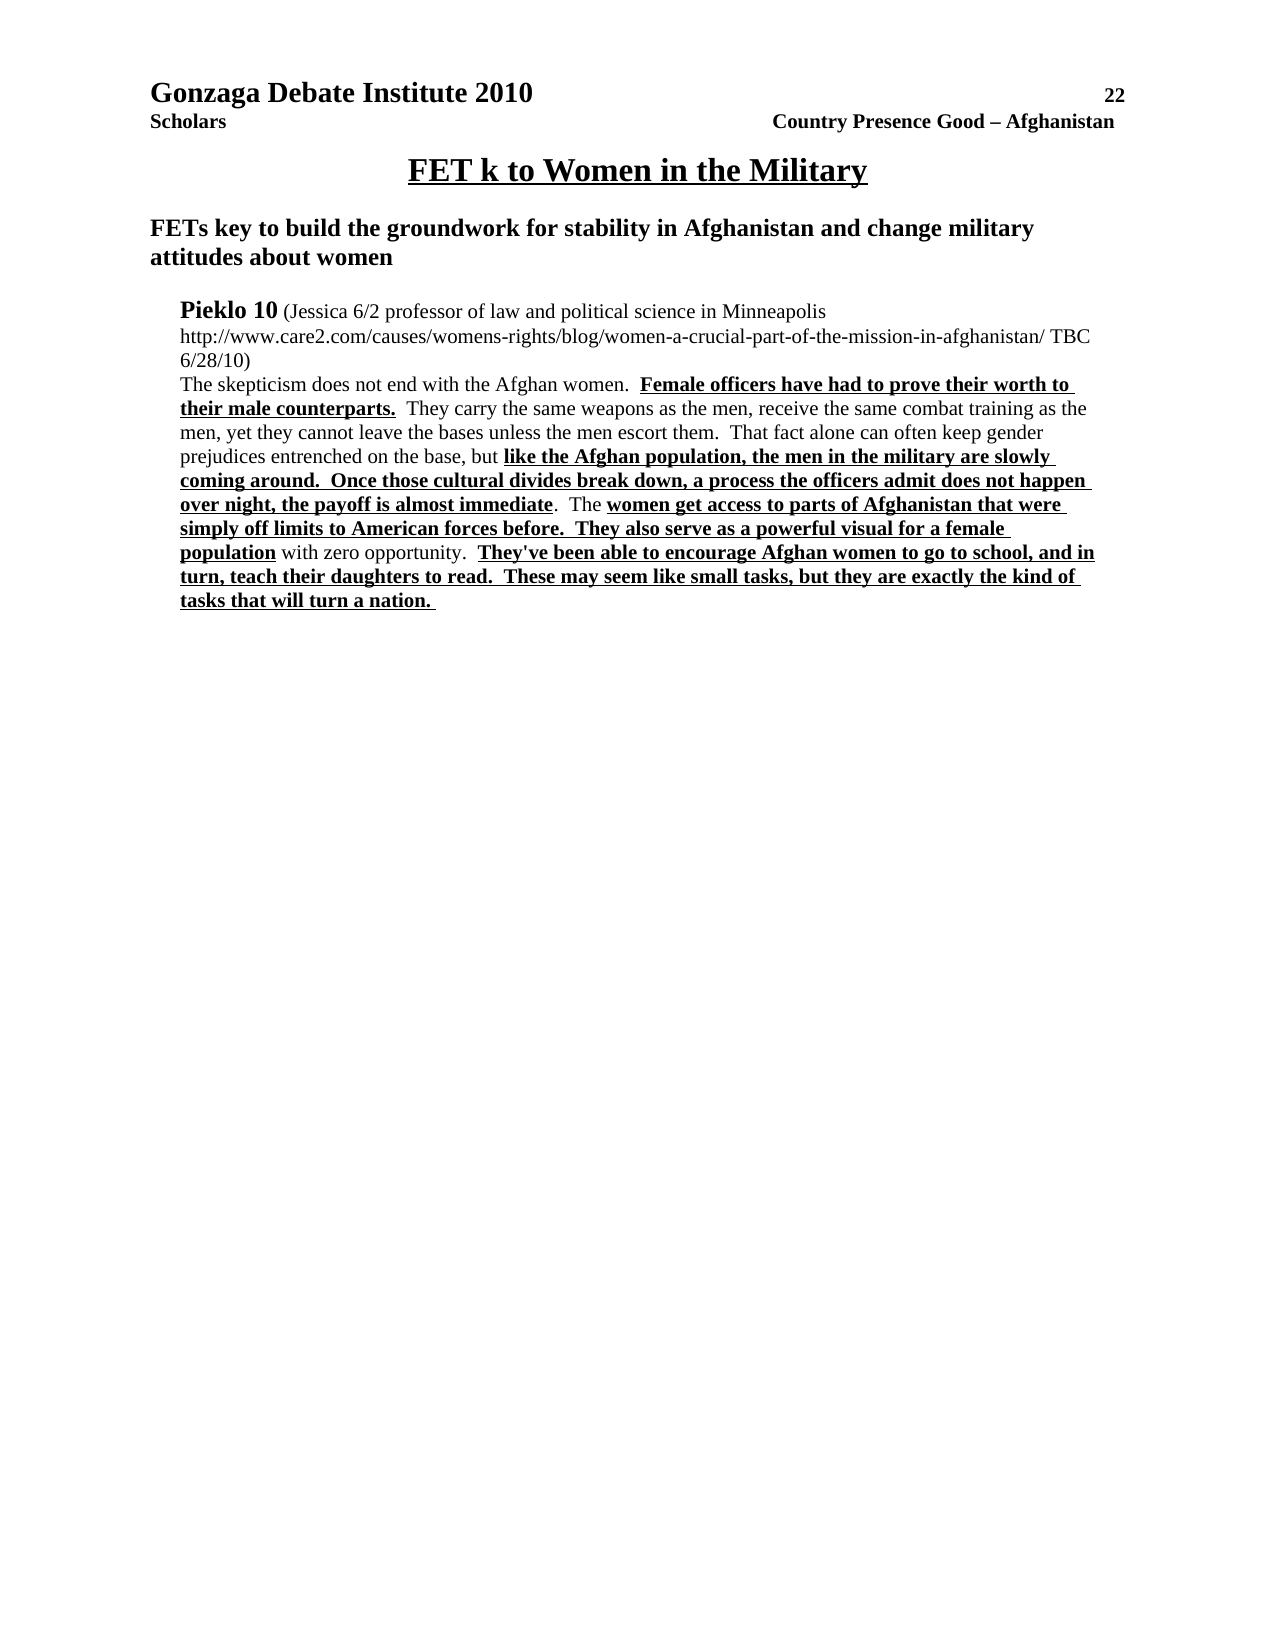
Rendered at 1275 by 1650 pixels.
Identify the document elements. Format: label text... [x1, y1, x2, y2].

text Pieklo 10 (Jessica 6/2 professor of law and political science in Minneapolis http://www.care2.com/causes/womens-rights/blog/women-a-crucial-part-of-the-mission-in-afghanistan/ TBC 6/28/10) [180, 295, 1095, 372]
text The skepticism does not end with the Afghan women. Female officers have had to prove their worth to their male counterparts. They carry the same weapons as the men, receive the same combat training as the men, yet they cannot leave the bases unless the men escort them. That fact alone can often keep gender prejudices entrenched on the base, but like the Afghan population, the men in the military are slowly coming around. Once those cultural divides break down, a process the officers admit does not happen over night, the payoff is almost immediate. The women get access to parts of Afghanistan that were simply off limits to American forces before. They also serve as a powerful visual for a female population with zero opportunity. They've been able to encourage Afghan women to go to school, and in turn, teach their daughters to read. These may seem like small tasks, but they are exactly the kind of tasks that will turn a nation. [180, 372, 1095, 612]
text FETs key to build the groundwork for stability in Afghanistan and change military attitudes about women [150, 213, 1125, 271]
title FET k to Women in the Military [150, 150, 1125, 188]
